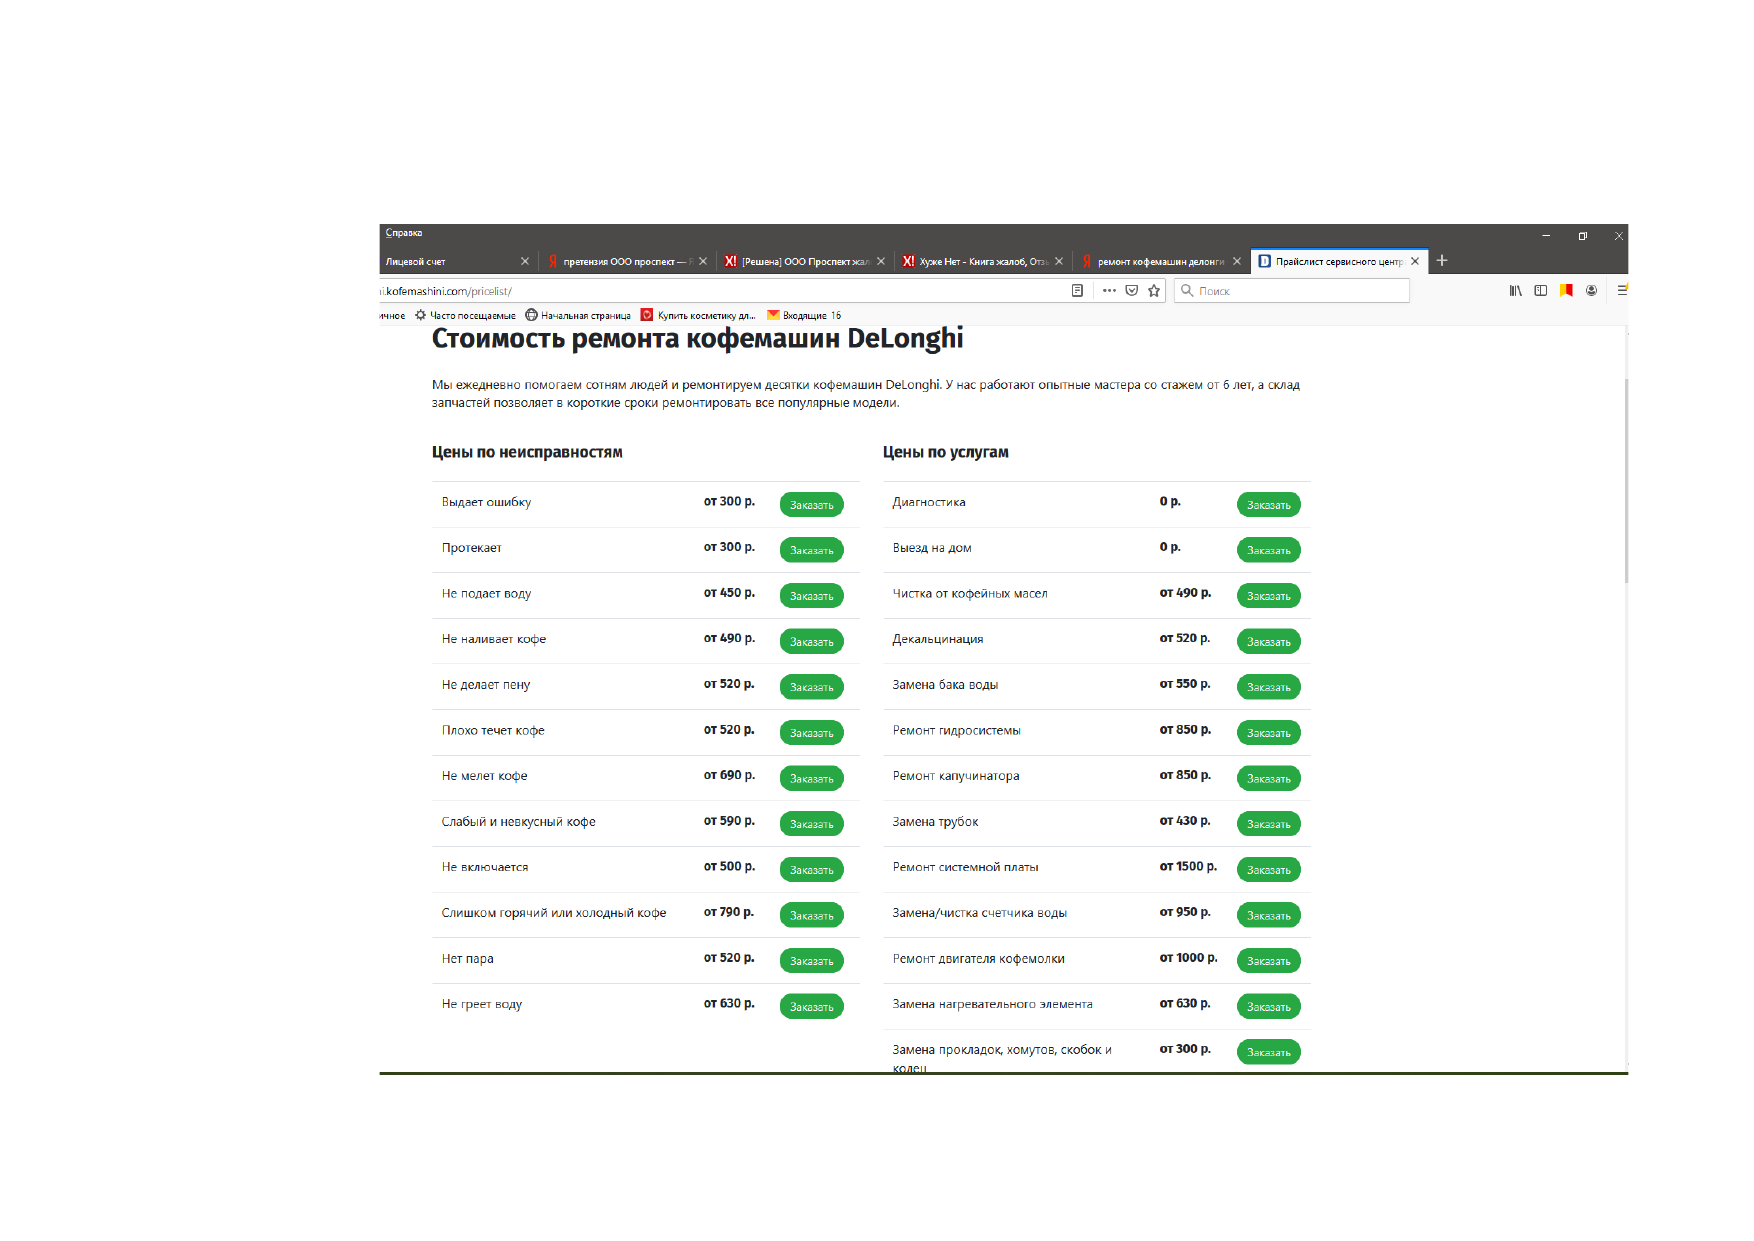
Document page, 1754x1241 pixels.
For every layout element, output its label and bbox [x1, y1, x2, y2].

picture [379, 224, 1629, 1075]
